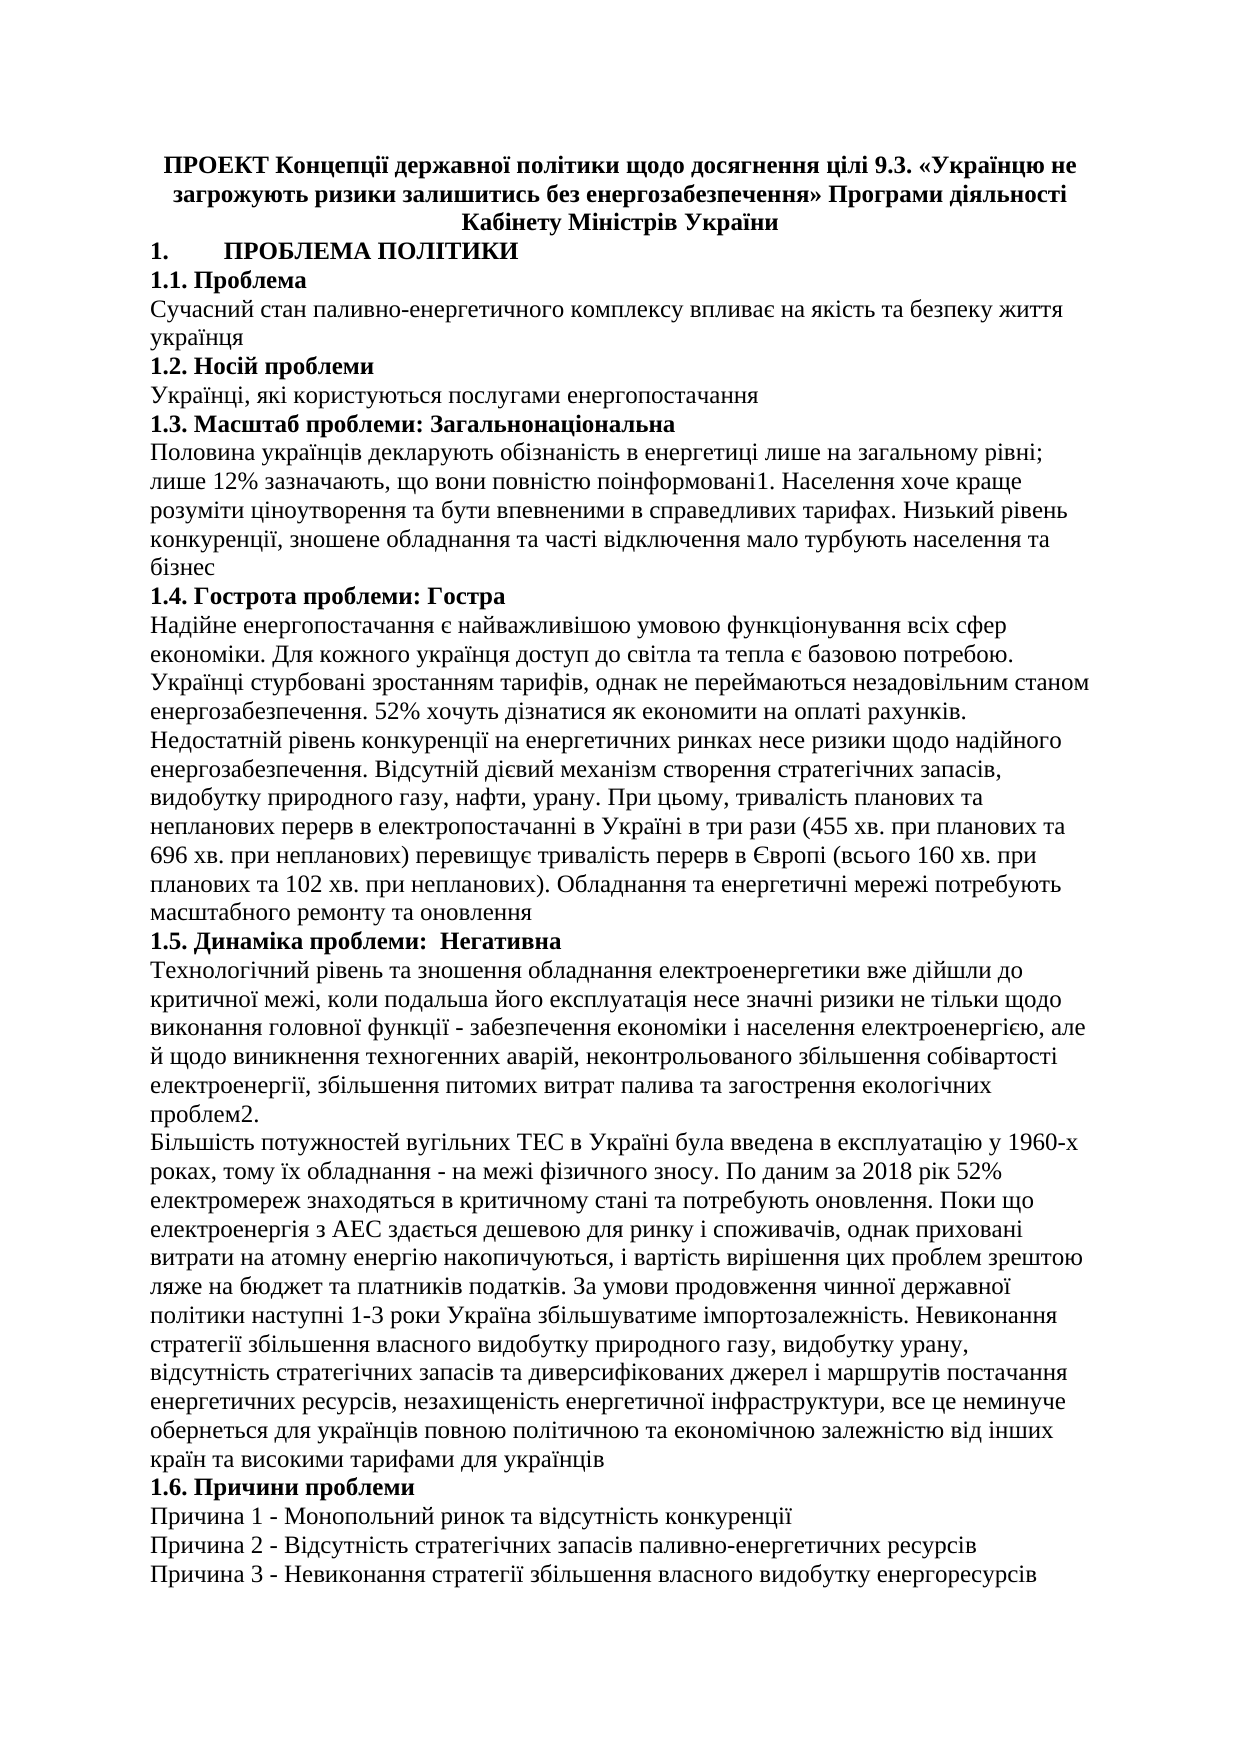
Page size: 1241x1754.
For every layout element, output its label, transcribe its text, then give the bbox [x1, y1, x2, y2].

text 1.4. Гострота проблеми: Гостра [150, 581, 1090, 610]
text ПРОЕКТ Концепції державної політики щодо досягнення цілі 9.3. «Українцю не загрожують ризики залишитись без енергозабезпечення» Програми діяльності Кабінету Міністрів України [150, 150, 1090, 236]
text 1.1. Проблема [150, 265, 1090, 294]
text Сучасний стан паливно-енергетичного комплексу впливає на якість та безпеку життя українця [150, 294, 1090, 351]
text Причина 1 - Монопольний ринок та відсутність конкуренції [150, 1501, 1090, 1530]
text Технологічний рівень та зношення обладнання електроенергетики вже дійшли до критичної межі, коли подальша його експлуатація несе значні ризики не тільки щодо виконання головної функції - забезпечення економіки і населення електроенергією, але й щодо виникнення техногенних аварій, неконтрольованого збільшення собівартості електроенергії, збільшення питомих витрат палива та загострення екологічних проблем2. [150, 955, 1090, 1127]
text 1. ПРОБЛЕМА ПОЛІТИКИ [150, 236, 1090, 265]
text Причина 2 - Відсутність стратегічних запасів паливно-енергетичних ресурсів [150, 1530, 1090, 1559]
text 1.3. Масштаб проблеми: Загальнонаціональна [150, 409, 1090, 437]
text Більшість потужностей вугільних ТЕС в Україні була введена в експлуатацію у 1960-х роках, тому їх обладнання - на межі фізичного зносу. По даним за 2018 рік 52% електромереж знаходяться в критичному стані та потребують оновлення. Поки що електроенергія з АЕС здається дешевою для ринку і споживачів, однак приховані витрати на атомну енергію накопичуються, і вартість вирішення цих проблем зрештою ляже на бюджет та платників податків. За умови продовження чинної державної політики наступні 1-3 роки Україна збільшуватиме імпортозалежність. Невиконання стратегії збільшення власного видобутку природного газу, видобутку урану, відсутність стратегічних запасів та диверсифікованих джерел і маршрутів постачання енергетичних ресурсів, незахищеність енергетичної інфраструктури, все це неминуче обернеться для українців повною політичною та економічною залежністю від інших країн та високими тарифами для українців [150, 1127, 1090, 1472]
text Надійне енергопостачання є найважливішою умовою функціонування всіх сфер економіки. Для кожного українця доступ до світла та тепла є базовою потребою. Українці стурбовані зростанням тарифів, однак не переймаються незадовільним станом енергозабезпечення. 52% хочуть дізнатися як економити на оплаті рахунків. [150, 610, 1090, 725]
text 1.5. Динаміка проблеми: Негативна [150, 926, 1090, 955]
text Половина українців декларують обізнаність в енергетиці лише на загальному рівні; лише 12% зазначають, що вони повністю поінформовані1. Населення хоче краще розуміти ціноутворення та бути впевненими в справедливих тарифах. Низький рівень конкуренції, зношене обладнання та часті відключення мало турбують населення та бізнес [150, 437, 1090, 581]
text Недостатній рівень конкуренції на енергетичних ринках несе ризики щодо надійного енергозабезпечення. Відсутній дієвий механізм створення стратегічних запасів, видобутку природного газу, нафти, урану. При цьому, тривалість планових та непланових перерв в електропостачанні в Україні в три рази (455 хв. при планових та 696 хв. при непланових) перевищує тривалість перерв в Європі (всього 160 хв. при планових та 102 хв. при непланових). Обладнання та енергетичні мережі потребують масштабного ремонту та оновлення [150, 725, 1090, 926]
text 1.6. Причини проблеми [150, 1472, 1090, 1501]
text Українці, які користуються послугами енергопостачання [150, 380, 1090, 409]
text Причина 3 - Невиконання стратегії збільшення власного видобутку енергоресурсів [150, 1559, 1090, 1587]
text 1.2. Носій проблеми [150, 351, 1090, 380]
